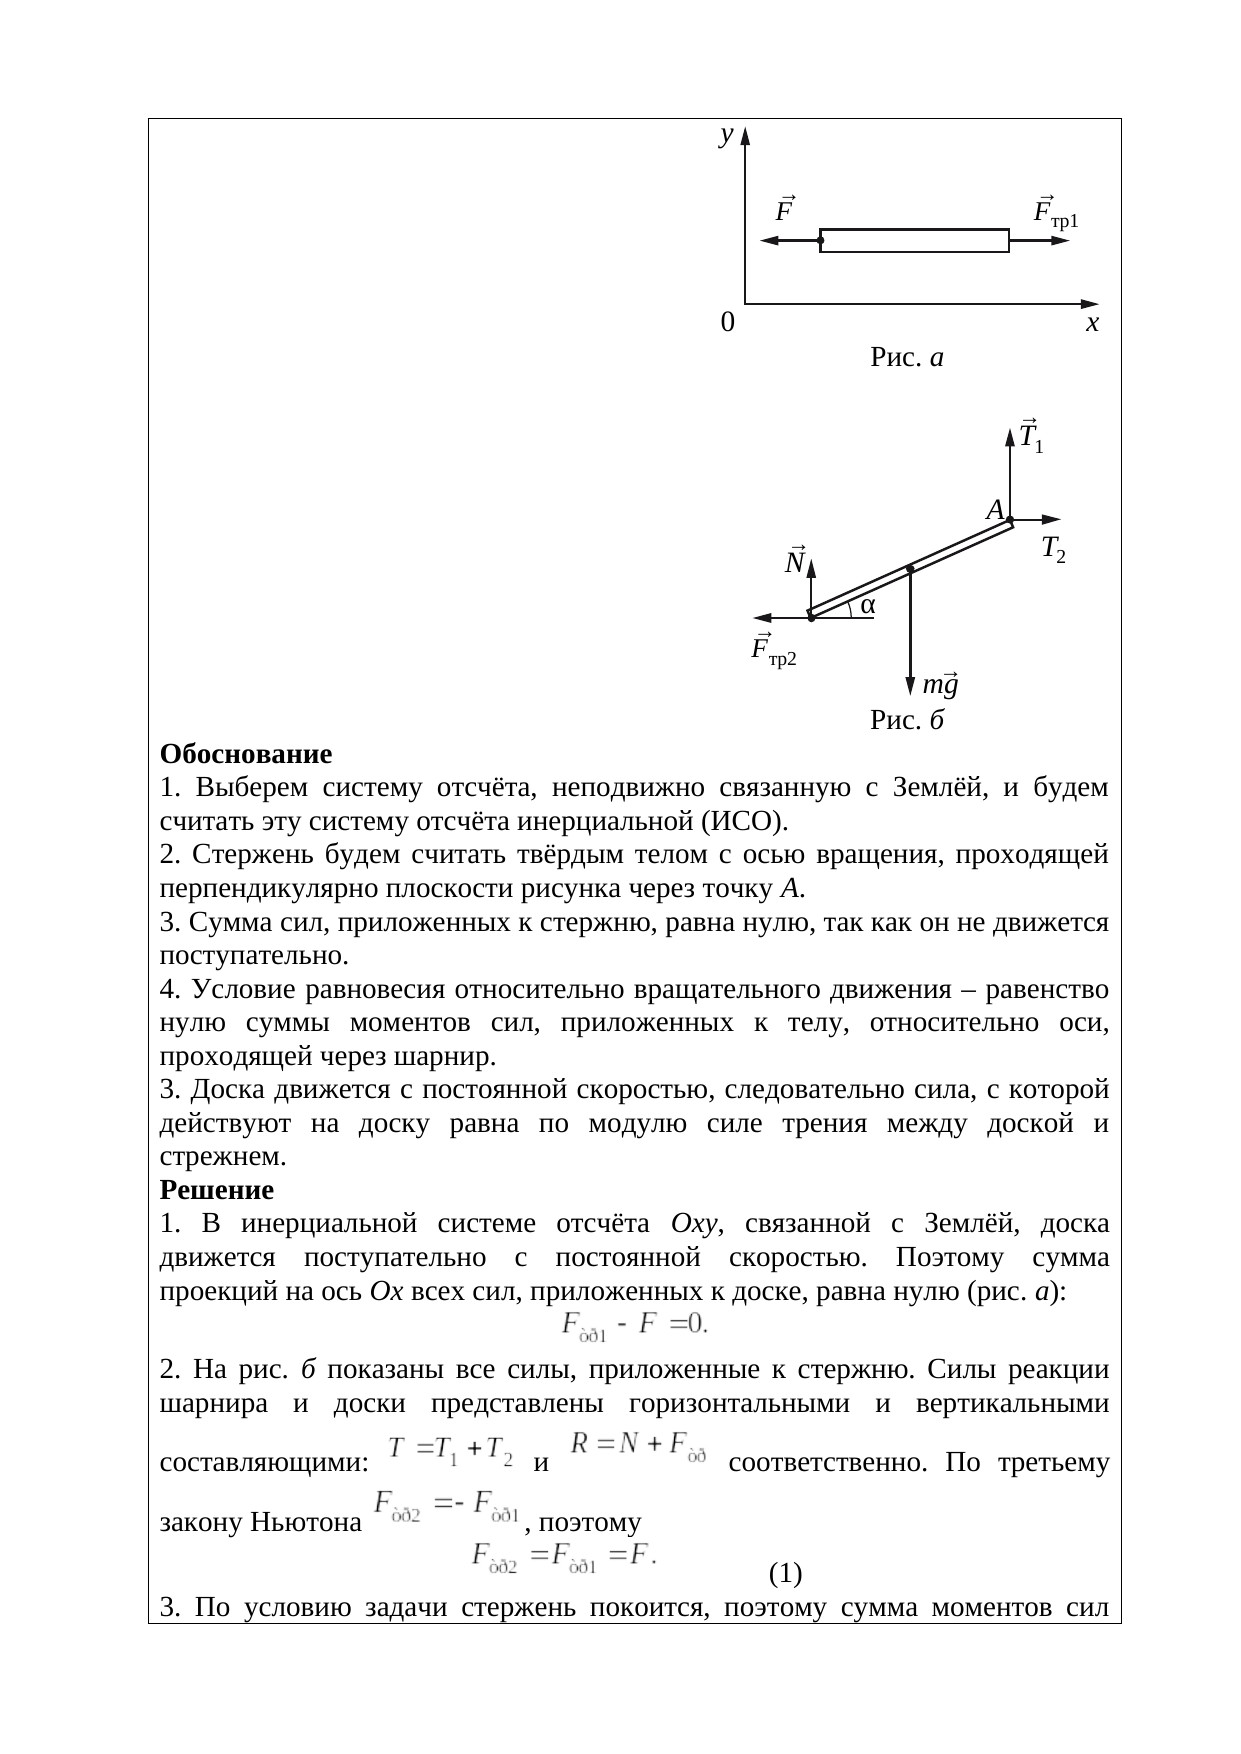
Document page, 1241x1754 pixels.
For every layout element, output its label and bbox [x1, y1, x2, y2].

table_cell [149, 119, 1121, 1622]
